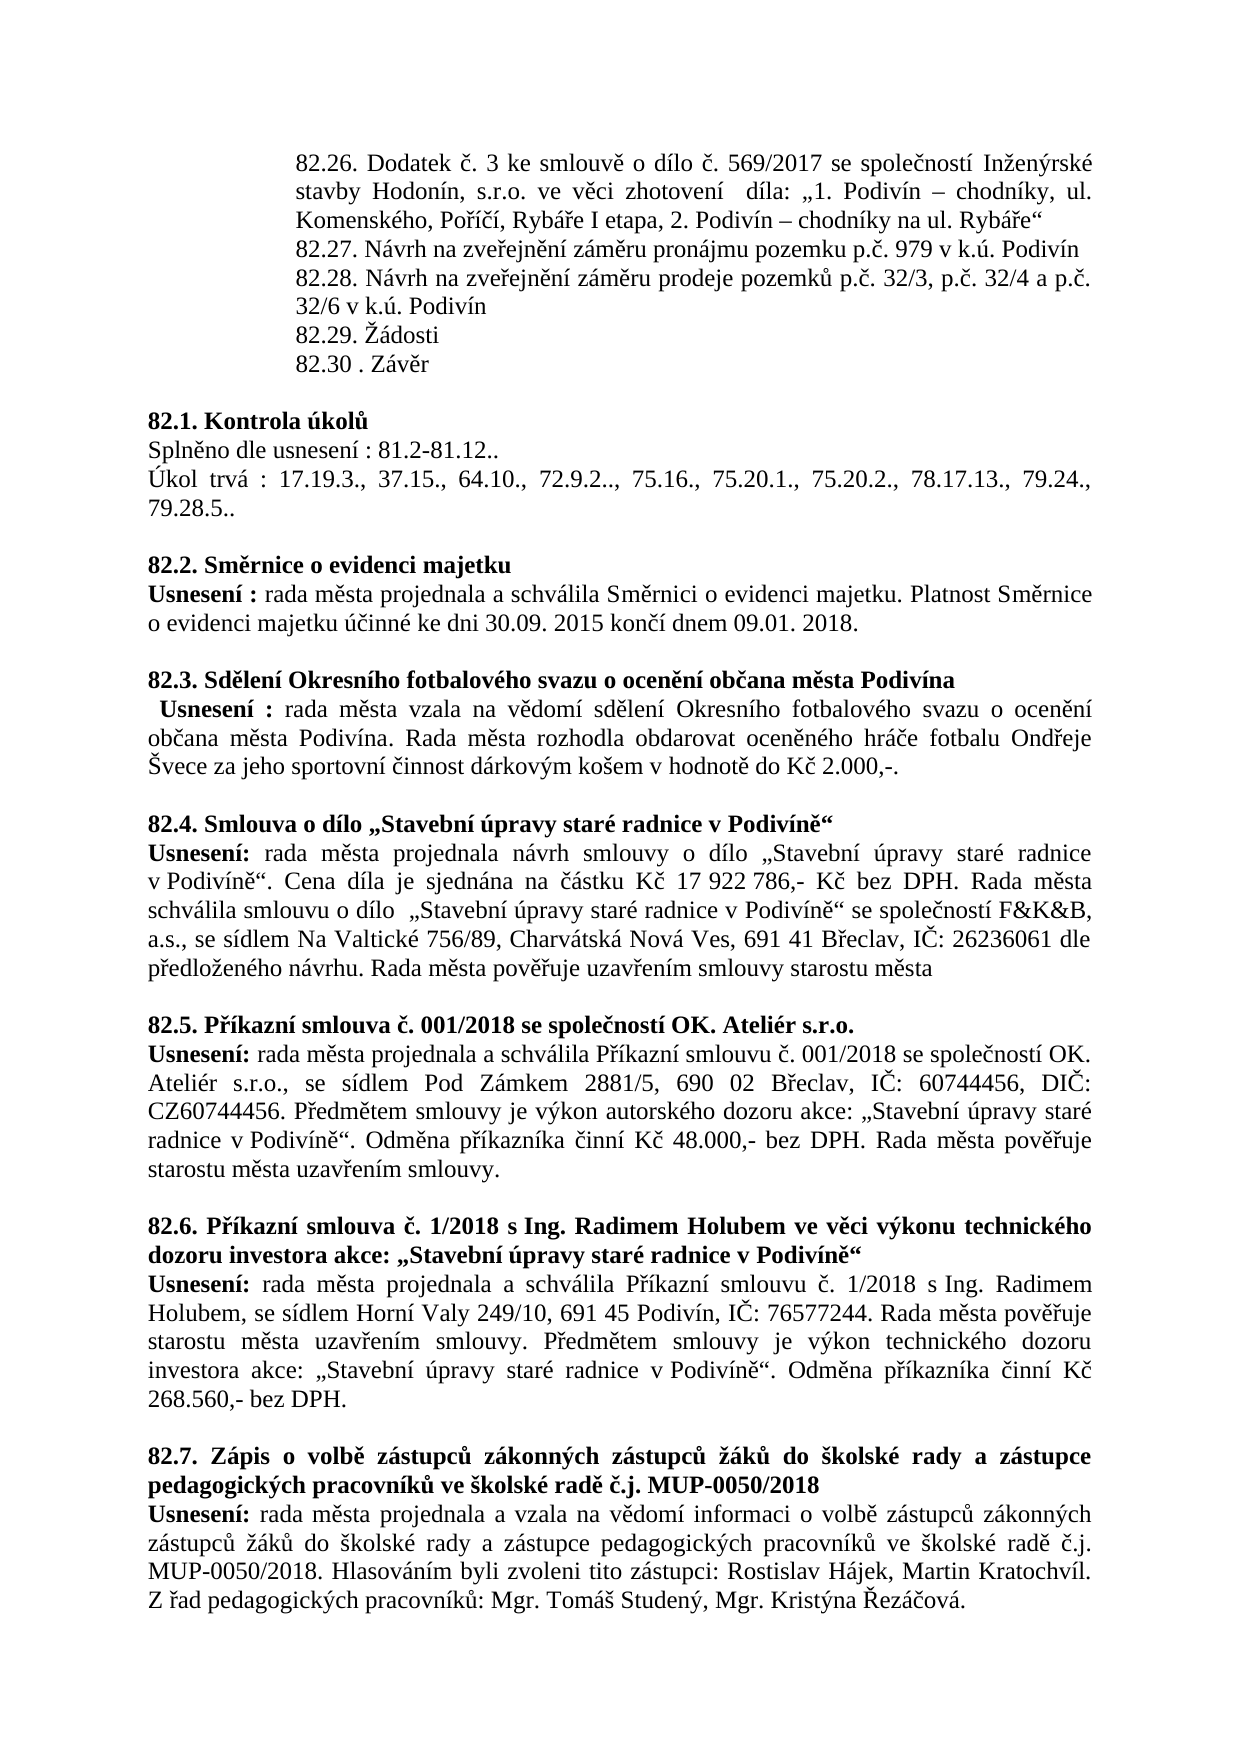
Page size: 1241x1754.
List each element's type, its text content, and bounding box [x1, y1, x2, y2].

text 82.3. Sdělení Okresního fotbalového svazu o ocenění občana města Podivína [148, 665, 1092, 694]
text Usnesení : rada města projednala a schválila Směrnici o evidenci majetku. Platnost Směrnice o evidenci majetku účinné ke dni 30.09. 2015 končí dnem 09.01. 2018. [148, 579, 1092, 636]
text 82.7. Zápis o volbě zástupců zákonných zástupců žáků do školské rady a zástupce pedagogických pracovníků ve školské radě č.j. MUP-0050/2018 [148, 1441, 1092, 1499]
text Usnesení : rada města vzala na vědomí sdělení Okresního fotbalového svazu o ocenění občana města Podivína. Rada města rozhodla obdarovat oceněného hráče fotbalu Ondřeje Švece za jeho sportovní činnost dárkovým košem v hodnotě do Kč 2.000,-. [148, 694, 1092, 780]
text Usnesení: rada města projednala a schválila Příkazní smlouvu č. 1/2018 s Ing. Radimem Holubem, se sídlem Horní Valy 249/10, 691 45 Podivín, IČ: 76577244. Rada města pověřuje starostu města uzavřením smlouvy. Předmětem smlouvy je výkon technického dozoru investora akce: „Stavební úpravy staré radnice v Podivíně“. Odměna příkazníka činní Kč 268.560,- bez DPH. [148, 1269, 1092, 1413]
text 82.27. Návrh na zveřejnění záměru pronájmu pozemku p.č. 979 v k.ú. Podivín [295, 234, 1092, 263]
text 82.30 . Závěr [295, 349, 1092, 378]
text Splněno dle usnesení : 81.2-81.12.. [148, 435, 1092, 464]
text 82.6. Příkazní smlouva č. 1/2018 s Ing. Radimem Holubem ve věci výkonu technického dozoru investora akce: „Stavební úpravy staré radnice v Podivíně“ [148, 1211, 1092, 1269]
text 82.5. Příkazní smlouva č. 001/2018 se společností OK. Ateliér s.r.o. [148, 1010, 1092, 1039]
text 82.29. Žádosti [295, 320, 1092, 349]
text 82.4. Smlouva o dílo „Stavební úpravy staré radnice v Podivíně“ [148, 809, 1092, 838]
text Usnesení: rada města projednala a schválila Příkazní smlouvu č. 001/2018 se společností OK. Ateliér s.r.o., se sídlem Pod Zámkem 2881/5, 690 02 Břeclav, IČ: 60744456, DIČ: CZ60744456. Předmětem smlouvy je výkon autorského dozoru akce: „Stavební úpravy staré radnice v Podivíně“. Odměna příkazníka činní Kč 48.000,- bez DPH. Rada města pověřuje starostu města uzavřením smlouvy. [148, 1039, 1092, 1183]
text 82.1. Kontrola úkolů [148, 406, 1092, 435]
text 82.28. Návrh na zveřejnění záměru prodeje pozemků p.č. 32/3, p.č. 32/4 a p.č. 32/6 v k.ú. Podivín [295, 263, 1092, 320]
text 82.26. Dodatek č. 3 ke smlouvě o dílo č. 569/2017 se společností Inženýrské stavby Hodonín, s.r.o. ve věci zhotovení díla: „1. Podivín – chodníky, ul. Komenského, Poříčí, Rybáře I etapa, 2. Podivín – chodníky na ul. Rybáře“ [295, 148, 1092, 234]
text Úkol trvá : 17.19.3., 37.15., 64.10., 72.9.2.., 75.16., 75.20.1., 75.20.2., 78.17.13., 79.24., 79.28.5.. [148, 464, 1092, 521]
text 82.2. Směrnice o evidenci majetku [148, 550, 1092, 579]
text Usnesení: rada města projednala návrh smlouvy o dílo „Stavební úpravy staré radnice v Podivíně“. Cena díla je sjednána na částku Kč 17 922 786,- Kč bez DPH. Rada města schválila smlouvu o dílo „Stavební úpravy staré radnice v Podivíně“ se společností F&K&B, a.s., se sídlem Na Valtické 756/89, Charvátská Nová Ves, 691 41 Břeclav, IČ: 26236061 dle předloženého návrhu. Rada města pověřuje uzavřením smlouvy starostu města [148, 838, 1092, 981]
text Usnesení: rada města projednala a vzala na vědomí informaci o volbě zástupců zákonných zástupců žáků do školské rady a zástupce pedagogických pracovníků ve školské radě č.j. MUP-0050/2018. Hlasováním byli zvoleni tito zástupci: Rostislav Hájek, Martin Kratochvíl. Z řad pedagogických pracovníků: Mgr. Tomáš Studený, Mgr. Kristýna Řezáčová. [148, 1499, 1092, 1614]
